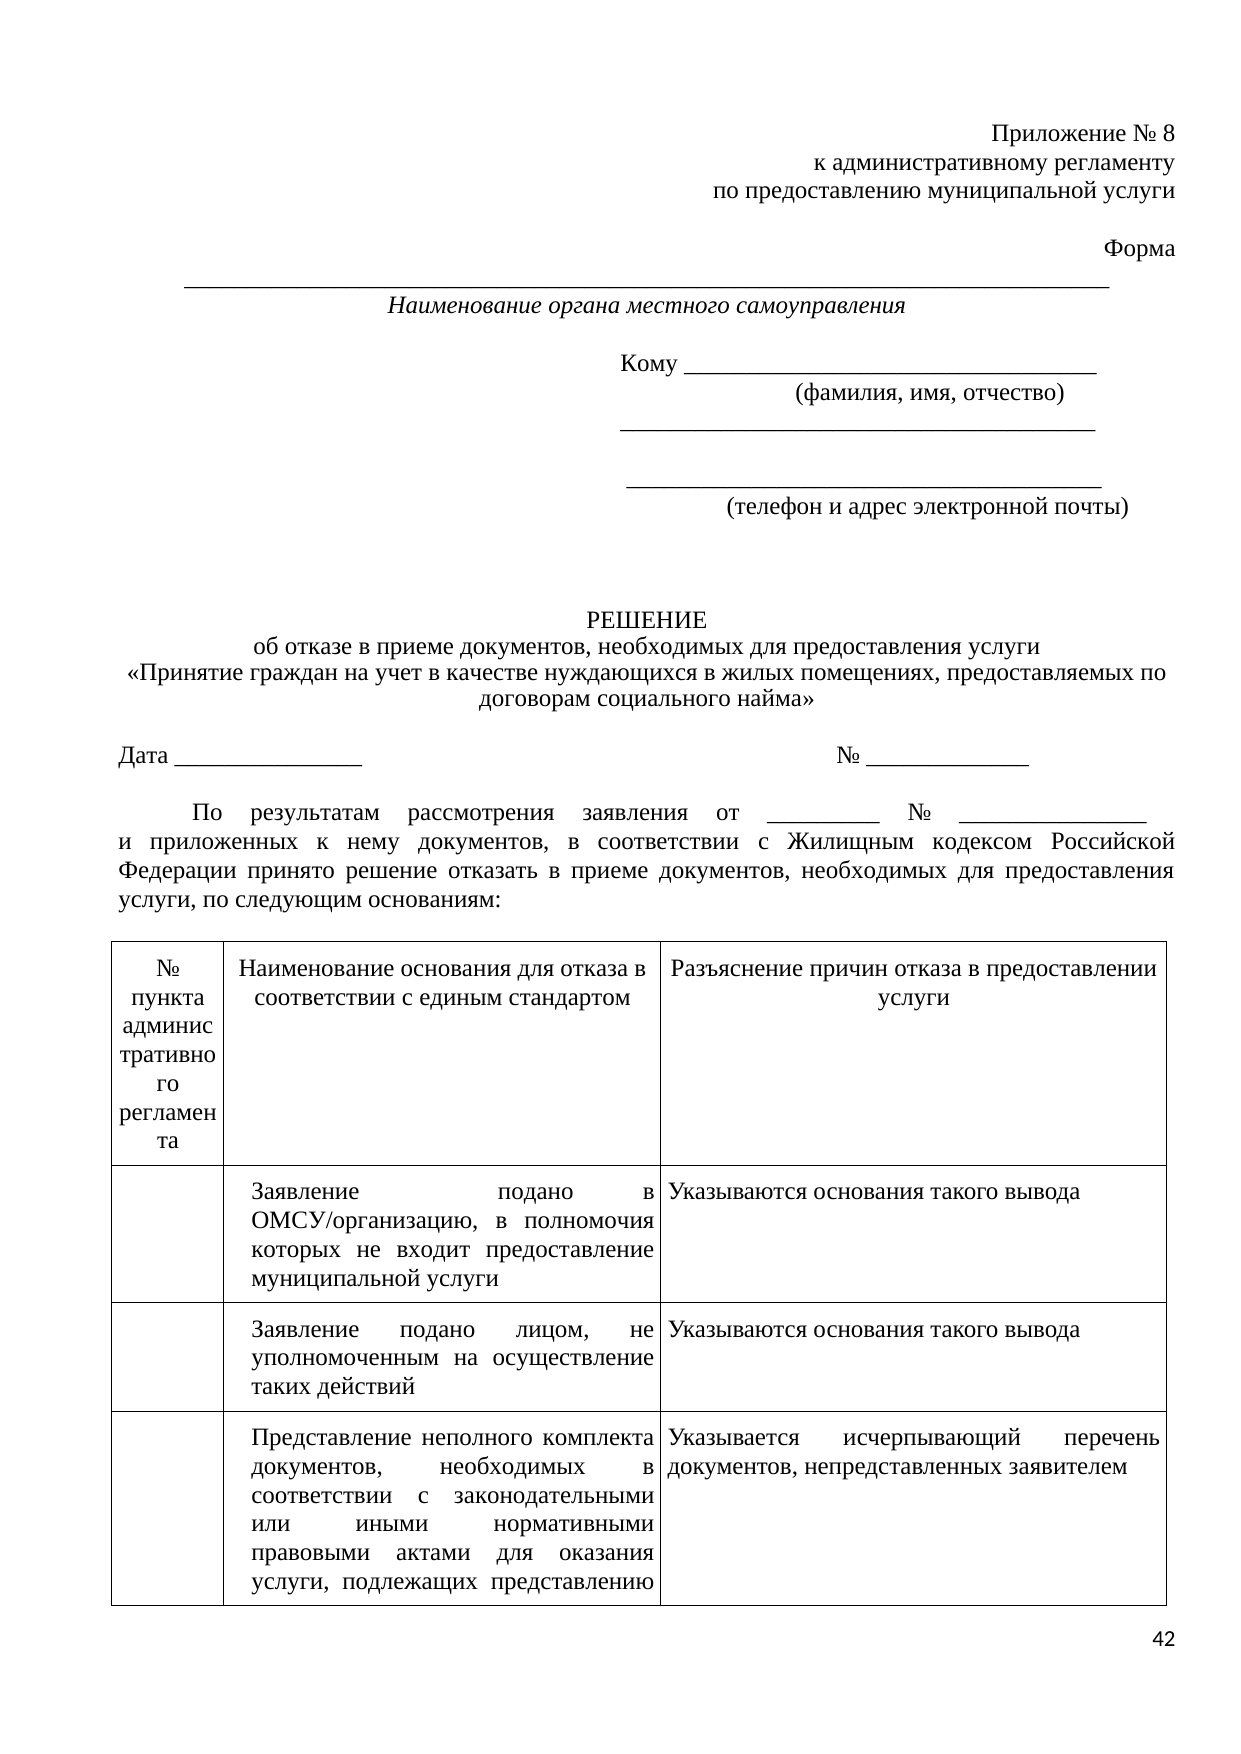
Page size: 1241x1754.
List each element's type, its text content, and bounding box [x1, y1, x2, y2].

text __________________________________________________________________________ [118, 262, 1175, 291]
table_cell Заявление подано лицом, не уполномоченным на осуществление таких действий [224, 1303, 660, 1411]
table_cell [112, 1303, 223, 1411]
table_cell Указываются основания такого вывода [661, 1166, 1166, 1302]
text Приложение № 8 [118, 118, 1175, 147]
text «Принятие граждан на учет в качестве нуждающихся в жилых помещениях, предоставляемых по договорам социального найма» [118, 660, 1175, 712]
text Кому _________________________________ [620, 348, 1175, 377]
table_header Наименование основания для отказа в соответствии с единым стандартом [224, 942, 660, 1165]
table_cell [112, 1412, 223, 1605]
text Дата _______________ № _____________ [118, 740, 1175, 769]
text Наименование органа местного самоуправления [118, 291, 1175, 319]
text (телефон и адрес электронной почты) [620, 491, 1175, 520]
table_header Разъяснение причин отказа в предоставлении услуги [661, 942, 1166, 1165]
table_cell Указываются основания такого вывода [661, 1303, 1166, 1411]
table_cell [224, 1412, 660, 1605]
text к административному регламенту [532, 147, 1175, 176]
table_header № пункта административного регламента [112, 942, 223, 1165]
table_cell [661, 1412, 1166, 1605]
text об отказе в приеме документов, необходимых для предоставления услуги [118, 634, 1175, 660]
text РЕШЕНИЕ [118, 605, 1175, 634]
text ______________________________________ [620, 406, 1175, 434]
text По результатам рассмотрения заявления от _________ № _______________ и приложенных к нему документов, в соответствии с Жилищным кодексом Российской Федерации принято решение отказать в приеме документов, необходимых для предоставления услуги, по следующим основаниям: [118, 797, 1175, 912]
text Форма [118, 233, 1175, 262]
table_cell Заявление подано в ОМСУ/организацию, в полномочия которых не входит предоставление муниципальной услуги [224, 1166, 660, 1302]
text по предоставлению муниципальной услуги [532, 176, 1175, 204]
table_cell [112, 1166, 223, 1302]
text (фамилия, имя, отчество) [620, 377, 1175, 406]
text ______________________________________ [620, 462, 1175, 491]
